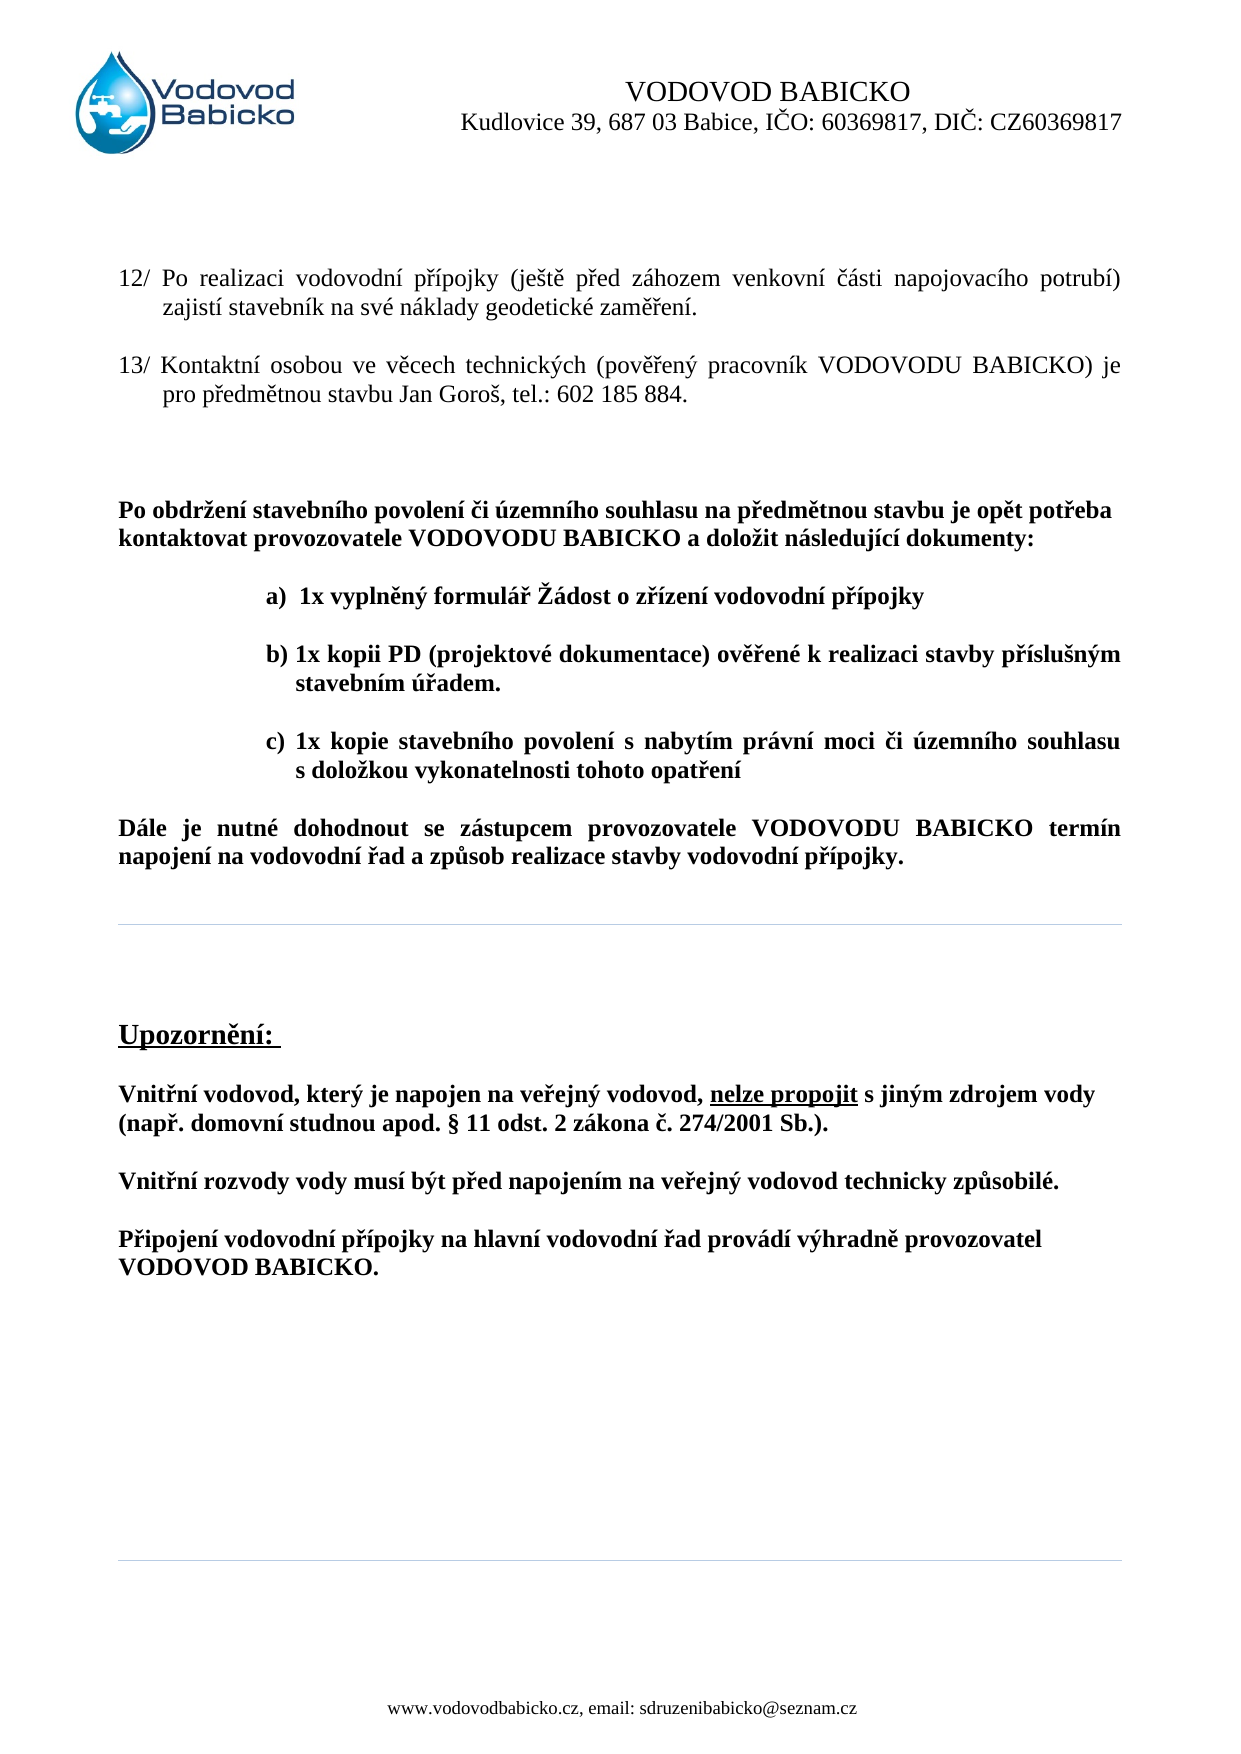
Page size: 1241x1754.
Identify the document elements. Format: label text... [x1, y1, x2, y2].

text a) 1x vyplněný formulář Žádost o zřízení vodovodní přípojky [192, 581, 1122, 610]
text 12/ Po realizaci vodovodní přípojky (ještě před záhozem venkovní části napojovacího potrubí) zajistí stavebník na své náklady geodetické zaměření. [118, 263, 1122, 321]
text Upozornění: [118, 1017, 1122, 1050]
text Vnitřní rozvody vody musí být před napojením na veřejný vodovod technicky způsobilé. [118, 1166, 1122, 1195]
text Vnitřní vodovod, který je napojen na veřejný vodovod, nelze propojit s jiným zdrojem vody (např. domovní studnou apod. § 11 odst. 2 zákona č. 274/2001 Sb.). [118, 1079, 1122, 1137]
text Připojení vodovodní přípojky na hlavní vodovodní řad provádí výhradně provozovatel VODOVOD BABICKO. [118, 1224, 1122, 1281]
text b) 1x kopii PD (projektové dokumentace) ověřené k realizaci stavby příslušným stavebním úřadem. [266, 639, 1122, 697]
text 13/ Kontaktní osobou ve věcech technických (pověřený pracovník VODOVODU BABICKO) je pro předmětnou stavbu Jan Goroš, tel.: 602 185 884. [118, 350, 1122, 408]
text c) 1x kopie stavebního povolení s nabytím právní moci či územního souhlasu s doložkou vykonatelnosti tohoto opatření [266, 726, 1122, 783]
picture [68, 40, 320, 160]
text Po obdržení stavebního povolení či územního souhlasu na předmětnou stavbu je opět potřeba kontaktovat provozovatele VODOVODU BABICKO a doložit následující dokumenty: [118, 495, 1122, 552]
text Dále je nutné dohodnout se zástupcem provozovatele VODOVODU BABICKO termín napojení na vodovodní řad a způsob realizace stavby vodovodní přípojky. [118, 813, 1122, 870]
